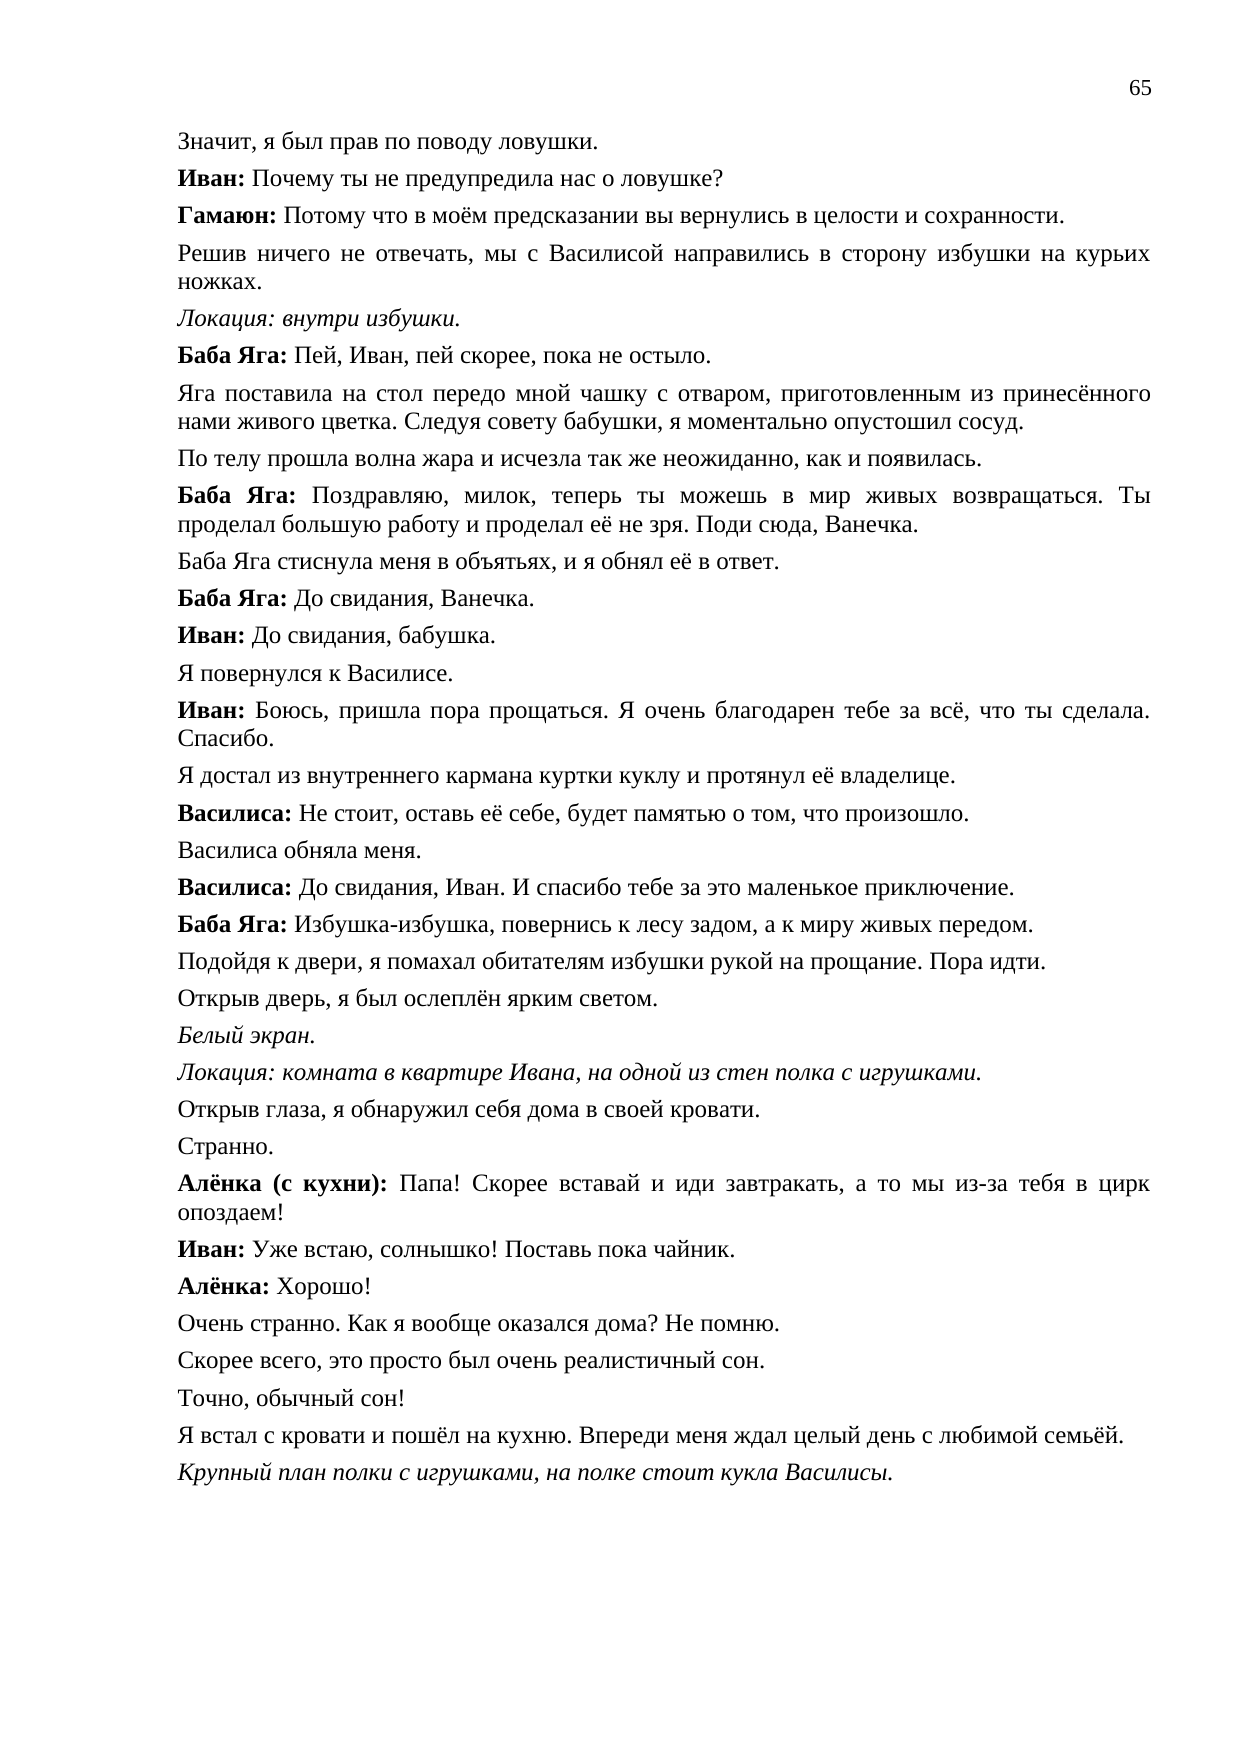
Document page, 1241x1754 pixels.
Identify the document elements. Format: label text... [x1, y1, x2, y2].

text Локация: внутри избушки. [177, 303, 1152, 332]
text Я встал с кровати и пошёл на кухню. Впереди меня ждал целый день с любимой семьёй. [177, 1420, 1152, 1448]
text Скорее всего, это просто был очень реалистичный сон. [177, 1346, 1152, 1374]
text Василиса: До свидания, Иван. И спасибо тебе за это маленькое приключение. [177, 872, 1152, 901]
text Крупный план полки с игрушками, на полке стоит кукла Василисы. [177, 1457, 1152, 1486]
text Белый экран. [177, 1020, 1152, 1049]
text Открыв дверь, я был ослеплён ярким светом. [177, 983, 1152, 1012]
text Значит, я был прав по поводу ловушки. [177, 126, 1152, 155]
text Василиса: Не стоит, оставь её себе, будет памятью о том, что произошло. [177, 798, 1152, 826]
text Иван: Уже встаю, солнышко! Поставь пока чайник. [177, 1234, 1152, 1263]
text По телу прошла волна жара и исчезла так же неожиданно, как и появилась. [177, 443, 1152, 472]
text Я достал из внутреннего кармана куртки куклу и протянул её владелице. [177, 761, 1152, 789]
text Баба Яга: Поздравляю, милок, теперь ты можешь в мир живых возвращаться. Ты проделал большую работу и проделал её не зря. Поди сюда, Ванечка. [177, 481, 1152, 538]
text Очень странно. Как я вообще оказался дома? Не помню. [177, 1308, 1152, 1337]
text Я повернулся к Василисе. [177, 658, 1152, 686]
text Иван: До свидания, бабушка. [177, 621, 1152, 649]
text Точно, обычный сон! [177, 1383, 1152, 1411]
text Баба Яга: До свидания, Ванечка. [177, 583, 1152, 612]
text Открыв глаза, я обнаружил себя дома в своей кровати. [177, 1094, 1152, 1123]
text Иван: Боюсь, пришла пора прощаться. Я очень благодарен тебе за всё, что ты сделала. Спасибо. [177, 695, 1152, 752]
text Алёнка (с кухни): Папа! Скорее вставай и иди завтракать, а то мы из-за тебя в цирк опоздаем! [177, 1168, 1152, 1226]
text Локация: комната в квартире Ивана, на одной из стен полка с игрушками. [177, 1057, 1152, 1086]
text Баба Яга стиснула меня в объятьях, и я обнял её в ответ. [177, 546, 1152, 575]
text Баба Яга: Пей, Иван, пей скорее, пока не остыло. [177, 341, 1152, 369]
text Иван: Почему ты не предупредила нас о ловушке? [177, 163, 1152, 192]
text Баба Яга: Избушка-избушка, повернись к лесу задом, а к миру живых передом. [177, 909, 1152, 938]
text Яга поставила на стол передо мной чашку с отваром, приготовленным из принесённого нами живого цветка. Следуя совету бабушки, я моментально опустошил сосуд. [177, 378, 1152, 435]
text Подойдя к двери, я помахал обитателям избушки рукой на прощание. Пора идти. [177, 946, 1152, 975]
text Алёнка: Хорошо! [177, 1271, 1152, 1300]
text Странно. [177, 1131, 1152, 1160]
text Гамаюн: Потому что в моём предсказании вы вернулись в целости и сохранности. [177, 201, 1152, 229]
text Решив ничего не отвечать, мы с Василисой направились в сторону избушки на курьих ножках. [177, 238, 1152, 295]
text Василиса обняла меня. [177, 835, 1152, 863]
